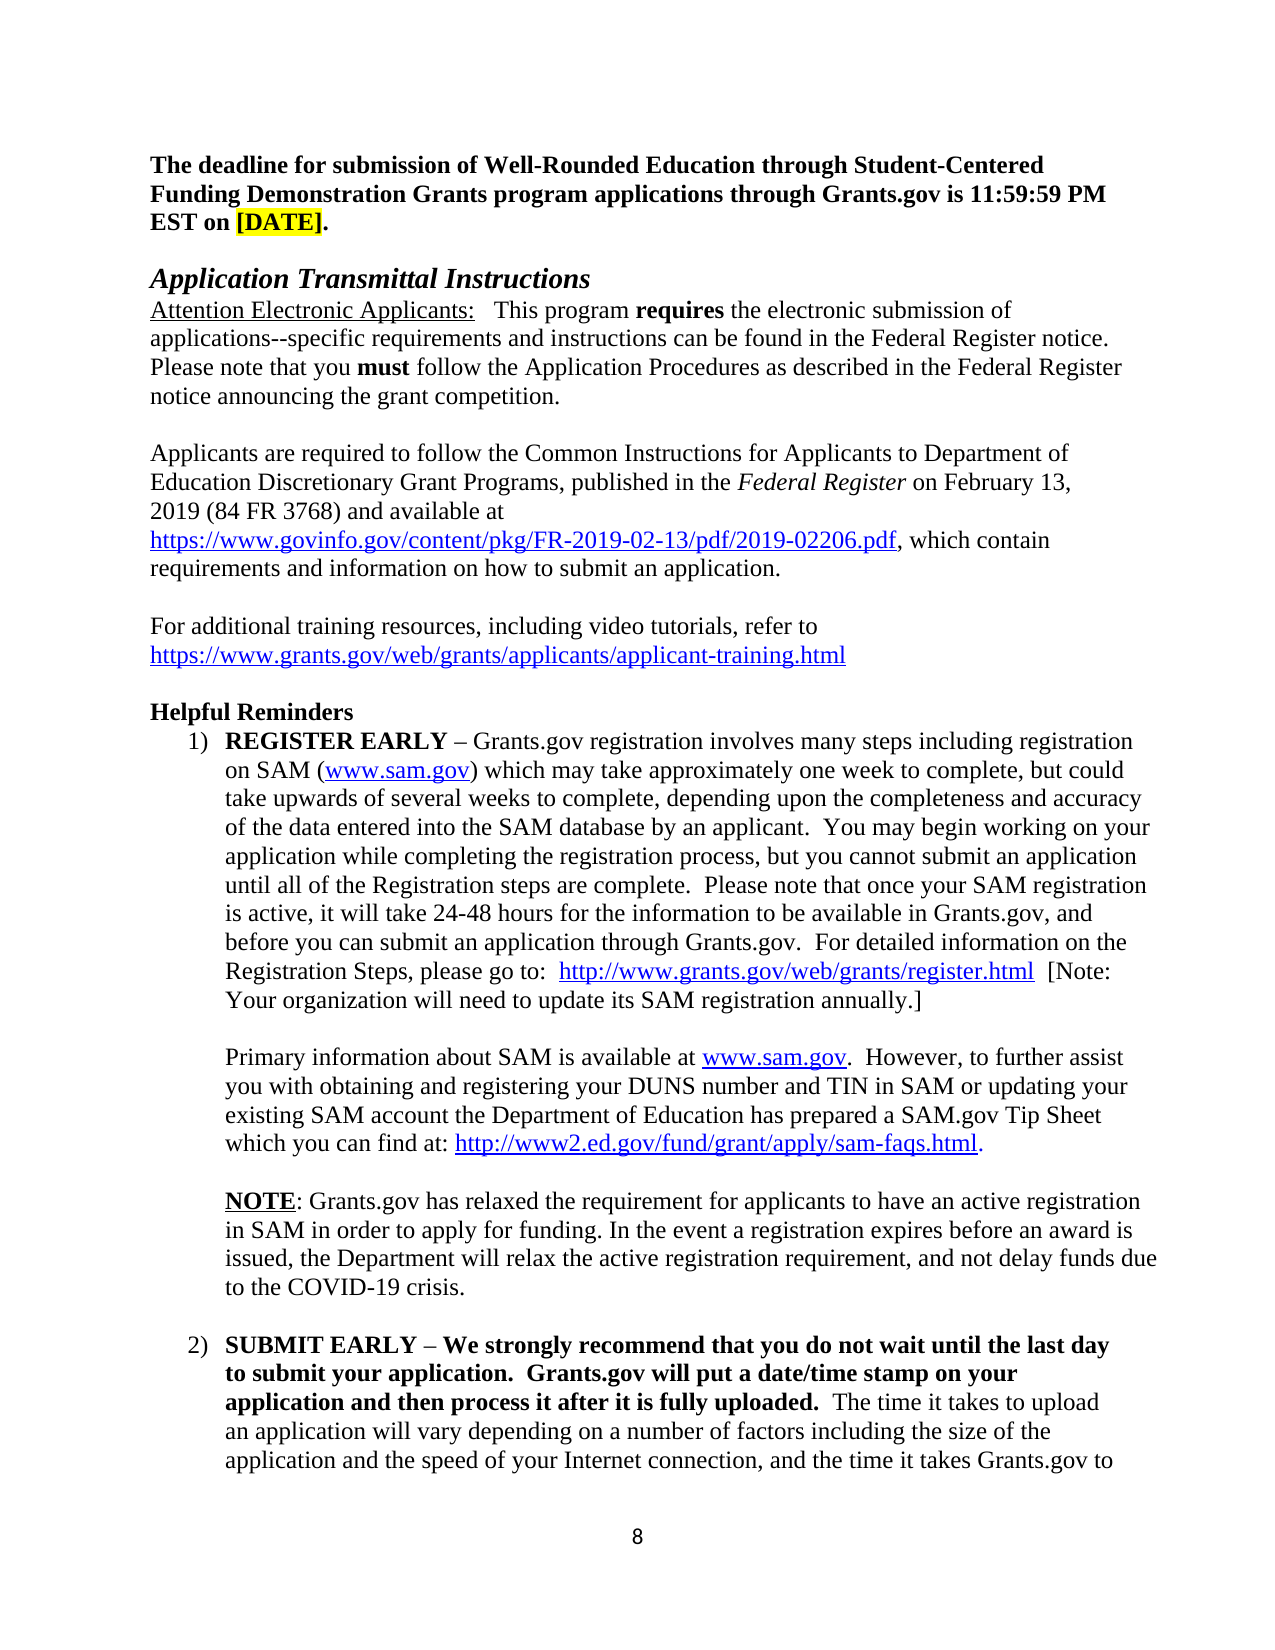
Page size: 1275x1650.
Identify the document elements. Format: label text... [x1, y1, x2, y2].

text For additional training resources, including video tutorials, refer to https://www.grants.gov/web/grants/applicants/applicant-training.html [150, 611, 1125, 668]
text The deadline for submission of Well-Rounded Education through Student-Centered Funding Demonstration Grants program applications through Grants.gov is 11:59:59 PM EST on [DATE]. [150, 150, 1125, 236]
text Helpful Reminders [150, 668, 1125, 726]
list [187, 1330, 1125, 1473]
text Applicants are required to follow the Common Instructions for Applicants to Department of Education Discretionary Grant Programs, published in the Federal Register on February 13, 2019 (84 FR 3768) and available at https://www.govinfo.gov/content/pkg/FR-2019-02-13/pdf/2019-02206.pdf, which contain requirements and information on how to submit an application. [150, 438, 1125, 582]
text Primary information about SAM is available at www.sam.gov. However, to further assist you with obtaining and registering your DUNS number and TIN in SAM or updating your existing SAM account the Department of Education has prepared a SAM.gov Tip Sheet which you can find at: http://www2.ed.gov/fund/grant/apply/sam-faqs.html. [225, 1042, 1162, 1157]
subtitle Application Transmittal Instructions [150, 261, 1125, 295]
text Attention Electronic Applicants: This program requires the electronic submission of applications--specific requirements and instructions can be found in the Federal Register notice. Please note that you must follow the Application Procedures as described in the Federal Register notice announcing the grant competition. [150, 295, 1125, 410]
list REGISTER EARLY – Grants.gov registration involves many steps including registration on SAM (www.sam.gov) which may take approximately one week to complete, but could take upwards of several weeks to complete, depending upon the completeness and accuracy of the data entered into the SAM database by an applicant. You may begin working on your application while completing the registration process, but you cannot submit an application until all of the Registration steps are complete. Please note that once your SAM registration is active, it will take 24-48 hours for the information to be available in Grants.gov, and before you can submit an application through Grants.gov. For detailed information on the Registration Steps, please go to: http://www.grants.gov/web/grants/register.html [Note: Your organization will need to update its SAM registration annually.] [150, 726, 1125, 1013]
text NOTE: Grants.gov has relaxed the requirement for applicants to have an active registration in SAM in order to apply for funding. In the event a registration expires before an award is issued, the Department will relax the active registration requirement, and not delay funds due to the COVID-19 crisis. [225, 1186, 1162, 1301]
